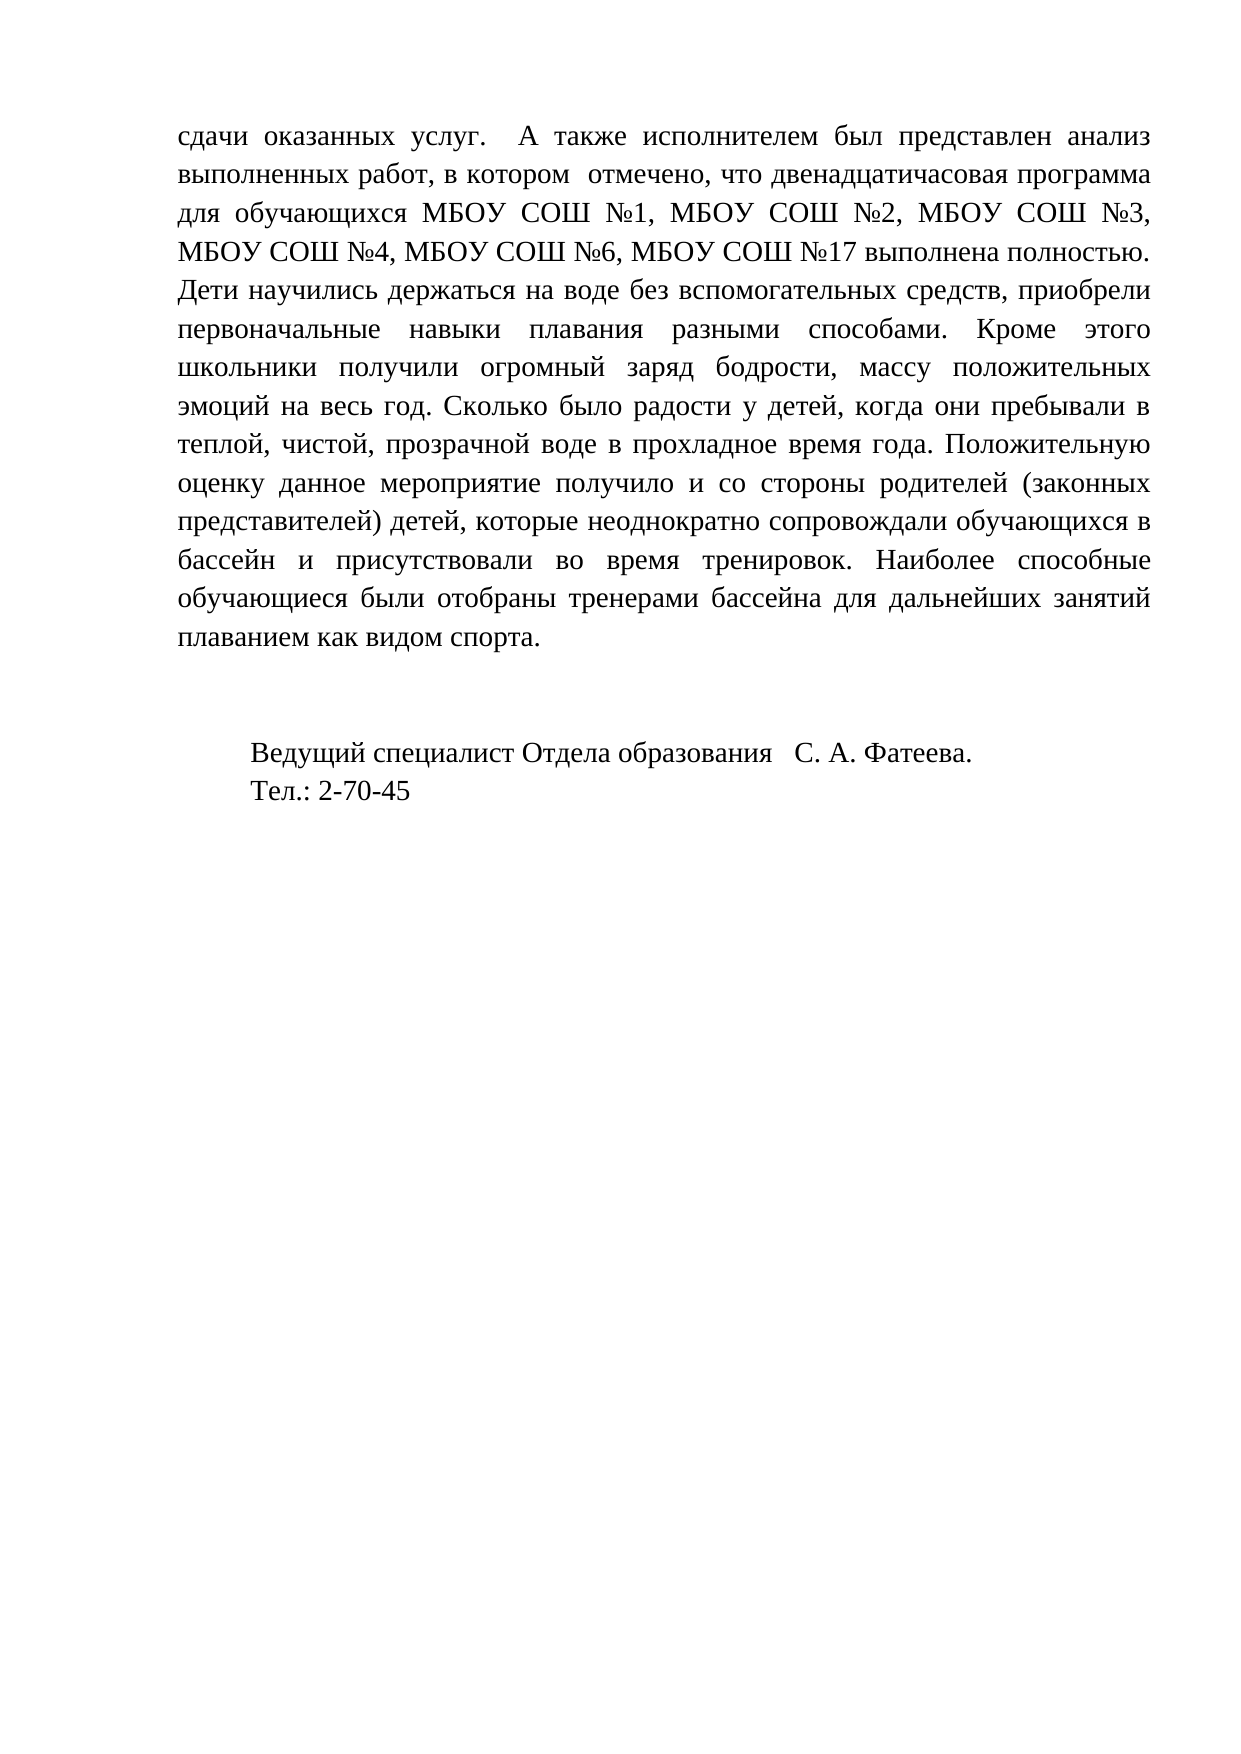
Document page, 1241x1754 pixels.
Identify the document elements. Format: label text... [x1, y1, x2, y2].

text Ведущий специалист Отдела образования С. А. Фатеева. [177, 735, 1152, 768]
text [177, 118, 1152, 653]
text Тел.: 2-70-45 [177, 773, 1152, 807]
